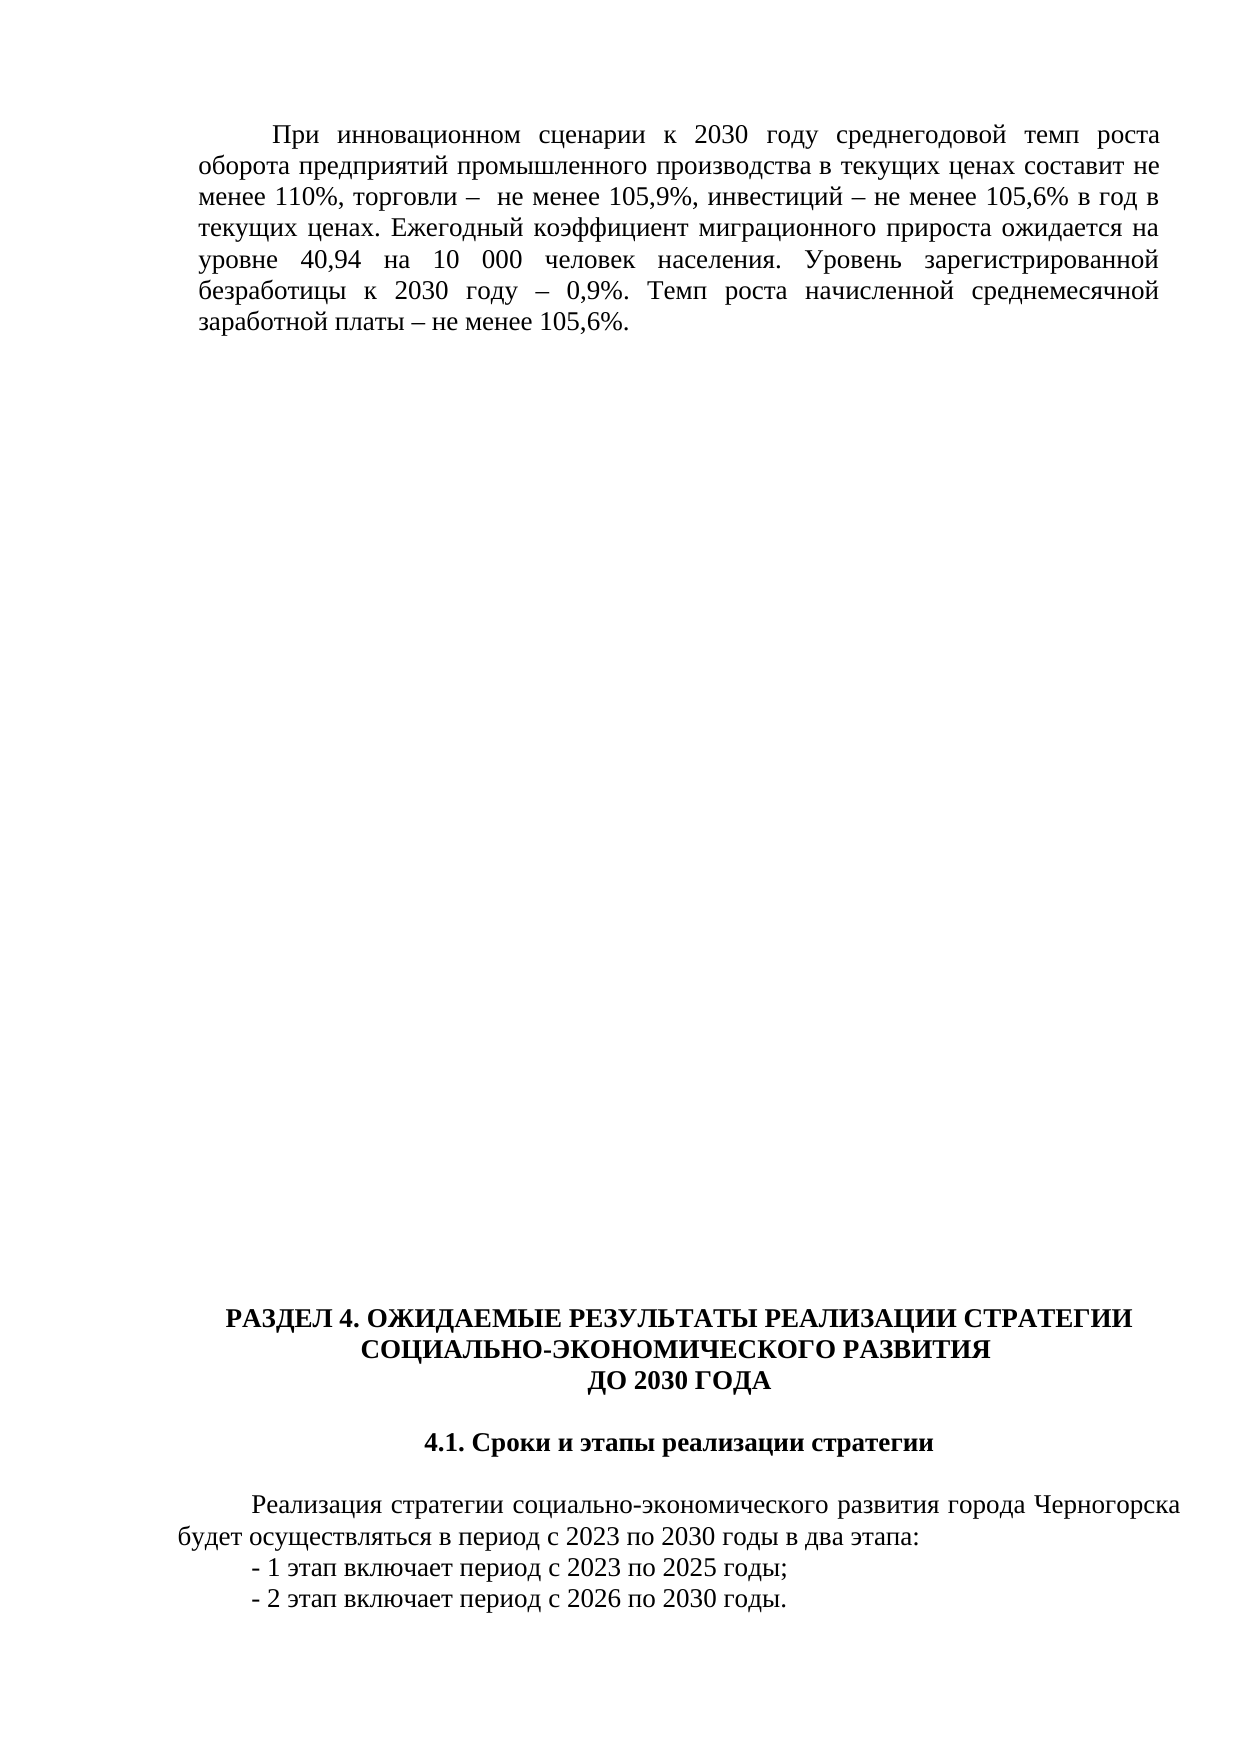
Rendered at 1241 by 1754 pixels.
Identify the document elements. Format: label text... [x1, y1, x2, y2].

text 4.1. Сроки и этапы реализации стратегии [198, 1426, 1160, 1457]
text При инновационном сценарии к 2030 году среднегодовой темп роста оборота предприятий промышленного производства в текущих ценах составит не менее 110%, торговли – не менее 105,9%, инвестиций – не менее 105,6% в год в текущих ценах. Ежегодный коэффициент миграционного прироста ожидается на уровне 40,94 на 10 000 человек населения. Уровень зарегистрированной безработицы к 2030 году – 0,9%. Темп роста начисленной среднемесячной заработной платы – не менее 105,6%. [198, 118, 1160, 336]
text - 1 этап включает период с 2023 по 2025 годы; [177, 1551, 1181, 1582]
text - 2 этап включает период с 2026 по 2030 годы. [177, 1582, 1181, 1613]
text Реализация стратегии социально-экономического развития города Черногорска будет осуществляться в период с 2023 по 2030 годы в два этапа: [177, 1488, 1181, 1551]
text РАЗДЕЛ 4. ОЖИДАЕМЫЕ РЕЗУЛЬТАТЫ РЕАЛИЗАЦИИ СТРАТЕГИИ СОЦИАЛЬНО-ЭКОНОМИЧЕСКОГО РАЗВИТИЯ ДО 2030 ГОДА [198, 1302, 1160, 1395]
